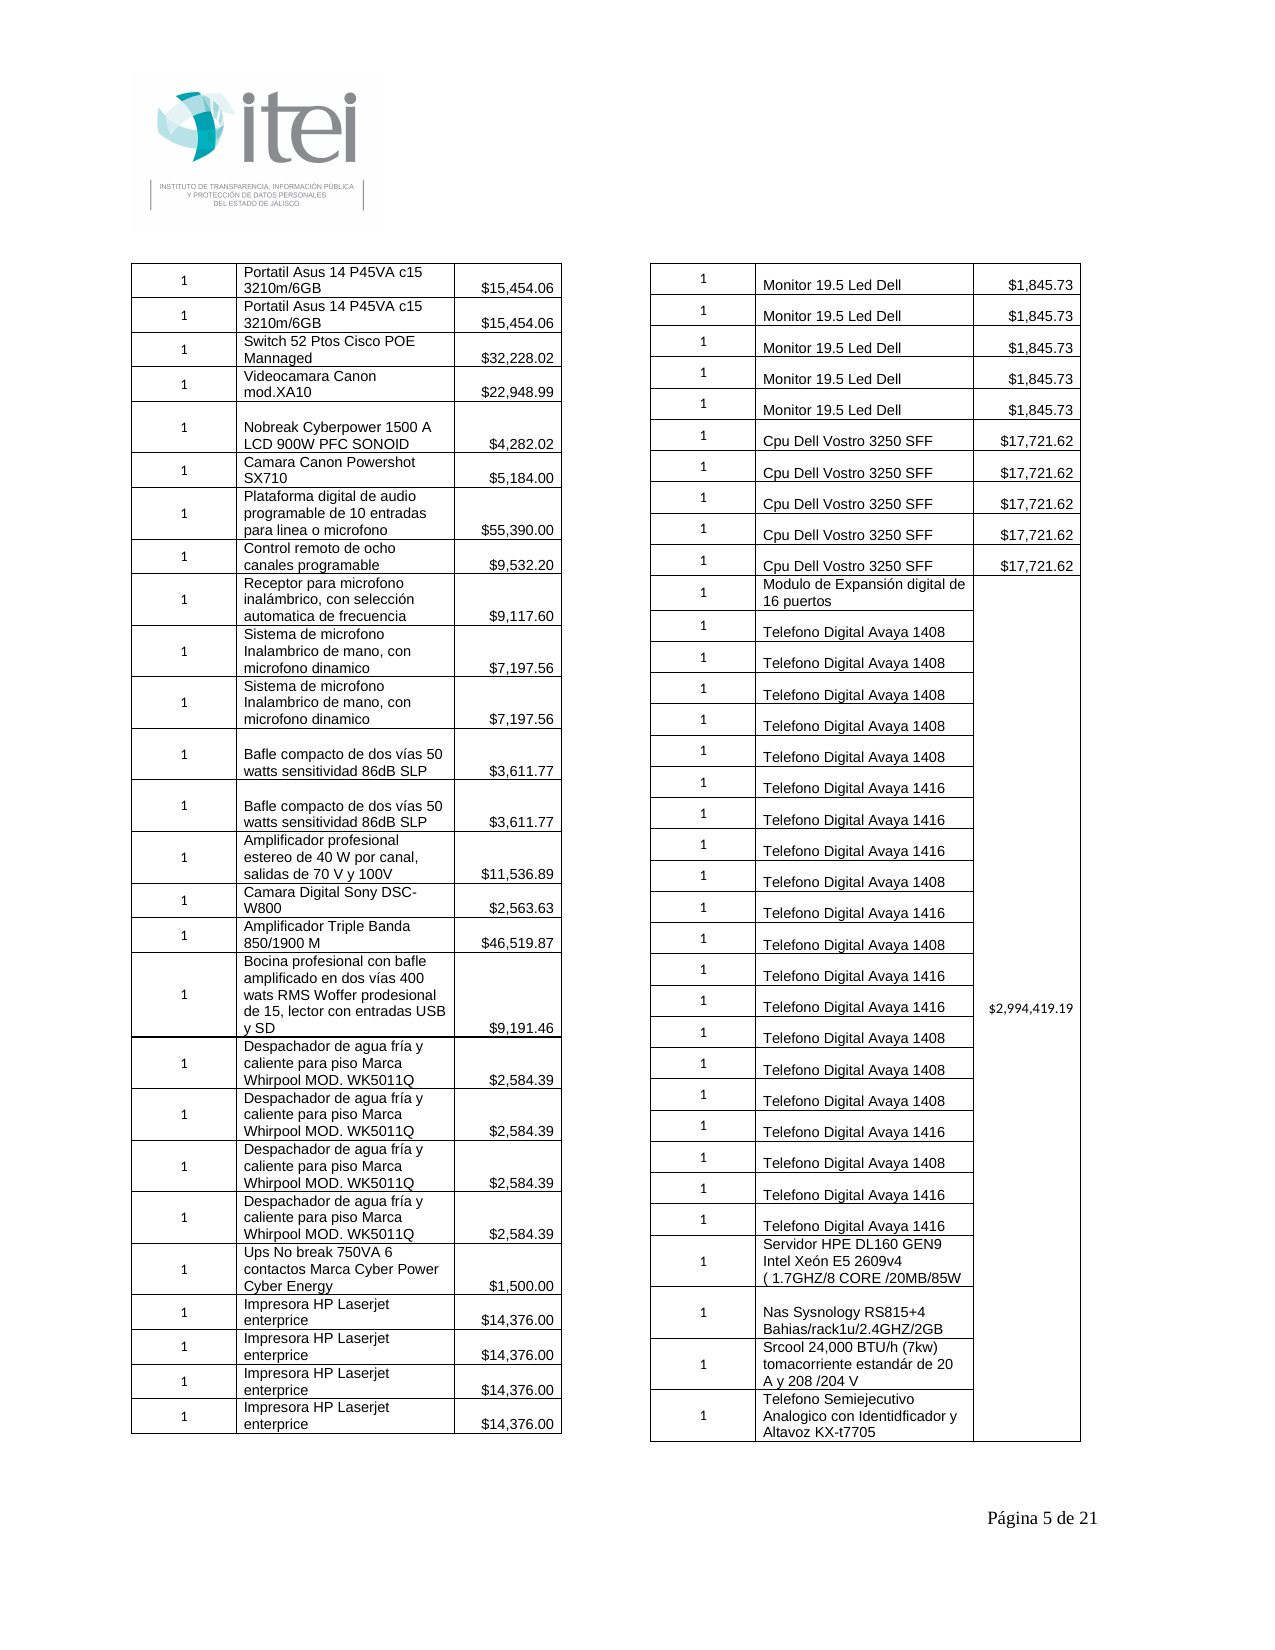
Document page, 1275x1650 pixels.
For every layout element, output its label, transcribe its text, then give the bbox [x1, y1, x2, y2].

table_cell Monitor 19.5 Led Dell [756, 295, 973, 325]
table_cell 1 [132, 298, 236, 332]
table_cell Despachador de agua fría y caliente para piso Marca Whirpool MOD. WK5011Q [237, 1192, 454, 1243]
table_cell 1 [651, 736, 755, 766]
table_cell Despachador de agua fría y caliente para piso Marca Whirpool MOD. WK5011Q [237, 1038, 454, 1088]
table_cell 1 [132, 402, 236, 452]
table_cell Telefono Digital Avaya 1408 [756, 673, 973, 703]
table_cell Telefono Digital Avaya 1408 [756, 1142, 973, 1172]
table_cell 1 [651, 1287, 755, 1338]
table_cell $17,721.62 [974, 420, 1080, 450]
table_cell $7,197.56 [455, 677, 561, 728]
table_cell 1 [132, 884, 236, 917]
table_cell Telefono Digital Avaya 1408 [756, 611, 973, 641]
table_cell 1 [651, 451, 755, 481]
table_cell 1 [651, 295, 755, 325]
table_cell 1 [132, 264, 236, 297]
table_cell 1 [651, 954, 755, 984]
table_cell $1,845.73 [974, 264, 1080, 294]
table_cell 1 [132, 333, 236, 366]
table_cell 1 [132, 1038, 236, 1088]
table_cell $11,536.89 [455, 832, 561, 882]
table_cell $5,184.00 [455, 453, 561, 487]
table_cell Plataforma digital de audio programable de 10 entradas para linea o microfono [237, 488, 454, 538]
table_cell Despachador de agua fría y caliente para piso Marca Whirpool MOD. WK5011Q [237, 1089, 454, 1139]
table_cell Telefono Digital Avaya 1416 [756, 798, 973, 828]
table_cell 1 [651, 1111, 755, 1141]
table_cell $7,197.56 [455, 626, 561, 676]
table_cell Impresora HP Laserjet enterprice [237, 1399, 454, 1433]
table_cell $1,500.00 [455, 1244, 561, 1294]
table_cell 1 [651, 1142, 755, 1172]
table_cell 1 [132, 677, 236, 728]
table_cell $3,611.77 [455, 729, 561, 779]
table_cell 1 [651, 514, 755, 544]
table_cell $15,454.06 [455, 298, 561, 332]
table_cell 1 [651, 326, 755, 356]
table_cell 1 [651, 545, 755, 575]
table_cell $55,390.00 [455, 488, 561, 538]
table_cell Switch 52 Ptos Cisco POE Mannaged [237, 333, 454, 366]
table_cell Camara Digital Sony DSC-W800 [237, 884, 454, 917]
table_cell 1 [651, 704, 755, 734]
table_cell Cpu Dell Vostro 3250 SFF [756, 514, 973, 544]
table_cell Portatil Asus 14 P45VA c15 3210m/6GB [237, 264, 454, 297]
table_cell 1 [651, 389, 755, 419]
table_cell 1 [132, 488, 236, 538]
table_cell $1,845.73 [974, 357, 1080, 387]
table_cell Receptor para microfono inalámbrico, con selección automatica de frecuencia [237, 574, 454, 624]
table_cell Telefono Digital Avaya 1408 [756, 923, 973, 953]
table_cell 1 [651, 1339, 755, 1389]
table_cell $1,845.73 [974, 389, 1080, 419]
table_cell 1 [132, 1141, 236, 1191]
table_cell 1 [651, 642, 755, 672]
table_cell 1 [132, 1089, 236, 1139]
table_cell 1 [651, 767, 755, 797]
table_cell 1 [651, 892, 755, 922]
table_cell 1 [651, 1017, 755, 1047]
table_cell Impresora HP Laserjet enterprice [237, 1365, 454, 1398]
table_cell $17,721.62 [974, 545, 1080, 575]
table_cell Telefono Digital Avaya 1416 [756, 892, 973, 922]
table_cell $2,584.39 [455, 1038, 561, 1088]
table_cell Impresora HP Laserjet enterprice [237, 1330, 454, 1363]
table_cell 1 [651, 264, 755, 294]
table_cell $17,721.62 [974, 482, 1080, 512]
table_cell Sistema de microfono Inalambrico de mano, con microfono dinamico [237, 677, 454, 728]
table_cell 1 [651, 1079, 755, 1109]
table_cell $14,376.00 [455, 1295, 561, 1329]
table_cell Telefono Digital Avaya 1416 [756, 954, 973, 984]
table_cell Telefono Digital Avaya 1416 [756, 1111, 973, 1141]
table_cell 1 [651, 1173, 755, 1203]
table_cell 1 [132, 918, 236, 952]
table_cell $1,845.73 [974, 326, 1080, 356]
table_cell 1 [651, 357, 755, 387]
table_cell 1 [651, 1204, 755, 1234]
table_cell Telefono Digital Avaya 1416 [756, 829, 973, 859]
table_cell Bafle compacto de dos vías 50 watts sensitividad 86dB SLP [237, 780, 454, 831]
table_cell Telefono Digital Avaya 1416 [756, 767, 973, 797]
table_cell 1 [651, 1048, 755, 1078]
table_cell Modulo de Expansión digital de 16 puertos [756, 576, 973, 609]
table_cell Telefono Digital Avaya 1416 [756, 1173, 973, 1203]
table_cell Cpu Dell Vostro 3250 SFF [756, 482, 973, 512]
table_cell $2,563.63 [455, 884, 561, 917]
table_cell 1 [651, 861, 755, 891]
table_cell 1 [651, 611, 755, 641]
table_cell Monitor 19.5 Led Dell [756, 326, 973, 356]
table_cell 1 [651, 923, 755, 953]
table_cell Cpu Dell Vostro 3250 SFF [756, 545, 973, 575]
table_cell 1 [132, 780, 236, 831]
table_cell Srcool 24,000 BTU/h (7kw) tomacorriente estandár de 20 A y 208 /204 V [756, 1339, 973, 1389]
table_cell Nobreak Cyberpower 1500 A LCD 900W PFC SONOID [237, 402, 454, 452]
table_cell 1 [132, 1192, 236, 1243]
table_cell Portatil Asus 14 P45VA c15 3210m/6GB [237, 298, 454, 332]
table_cell 1 [651, 576, 755, 609]
table_cell $9,191.46 [455, 953, 561, 1036]
table_cell 1 [132, 1330, 236, 1363]
table_cell $2,994,419.19 [974, 576, 1080, 1441]
table_cell 1 [132, 729, 236, 779]
picture [132, 73, 382, 229]
table_cell 1 [651, 673, 755, 703]
table_cell 1 [132, 1365, 236, 1398]
table_cell 1 [651, 798, 755, 828]
table_cell 1 [132, 626, 236, 676]
table_cell 1 [651, 482, 755, 512]
table_cell $2,584.39 [455, 1089, 561, 1139]
table_cell $17,721.62 [974, 514, 1080, 544]
table_cell Videocamara Canon mod.XA10 [237, 367, 454, 401]
table_cell $46,519.87 [455, 918, 561, 952]
table_cell Monitor 19.5 Led Dell [756, 264, 973, 294]
table_cell Bocina profesional con bafle amplificado en dos vías 400 wats RMS Woffer prodesional de 15, lector con entradas USB y SD [237, 953, 454, 1036]
table_cell $22,948.99 [455, 367, 561, 401]
table_cell $9,532.20 [455, 540, 561, 573]
table_cell Cpu Dell Vostro 3250 SFF [756, 451, 973, 481]
table_cell Bafle compacto de dos vías 50 watts sensitividad 86dB SLP [237, 729, 454, 779]
table_cell $2,584.39 [455, 1192, 561, 1243]
table_cell Control remoto de ocho canales programable [237, 540, 454, 573]
table_cell 1 [651, 420, 755, 450]
table_cell Cpu Dell Vostro 3250 SFF [756, 420, 973, 450]
table_cell Telefono Digital Avaya 1408 [756, 704, 973, 734]
table_cell 1 [132, 367, 236, 401]
table_cell 1 [132, 1295, 236, 1329]
table_cell $14,376.00 [455, 1365, 561, 1398]
table_cell 1 [651, 829, 755, 859]
table_cell $1,845.73 [974, 295, 1080, 325]
table_cell Sistema de microfono Inalambrico de mano, con microfono dinamico [237, 626, 454, 676]
table_cell Telefono Digital Avaya 1408 [756, 642, 973, 672]
table_cell 1 [132, 953, 236, 1036]
table_cell Telefono Digital Avaya 1408 [756, 1048, 973, 1078]
table_cell Amplificador profesional estereo de 40 W por canal, salidas de 70 V y 100V [237, 832, 454, 882]
table_cell $14,376.00 [455, 1330, 561, 1363]
table_cell $9,117.60 [455, 574, 561, 624]
table_cell $14,376.00 [455, 1399, 561, 1433]
table_cell Ups No break 750VA 6 contactos Marca Cyber Power Cyber Energy [237, 1244, 454, 1294]
table_cell Despachador de agua fría y caliente para piso Marca Whirpool MOD. WK5011Q [237, 1141, 454, 1191]
table_cell Servidor HPE DL160 GEN9 Intel Xeón E5 2609v4 ( 1.7GHZ/8 CORE /20MB/85W [756, 1236, 973, 1286]
table_cell 1 [651, 1236, 755, 1286]
table_cell 1 [651, 1390, 755, 1441]
table_cell $3,611.77 [455, 780, 561, 831]
table_cell Monitor 19.5 Led Dell [756, 357, 973, 387]
table_cell 1 [132, 1399, 236, 1433]
table_cell Monitor 19.5 Led Dell [756, 389, 973, 419]
table_cell 1 [132, 1244, 236, 1294]
table_cell Telefono Digital Avaya 1408 [756, 1079, 973, 1109]
table_cell $15,454.06 [455, 264, 561, 297]
table_cell 1 [132, 540, 236, 573]
table_cell $17,721.62 [974, 451, 1080, 481]
table_cell Impresora HP Laserjet enterprice [237, 1295, 454, 1329]
table_cell 1 [132, 453, 236, 487]
table_cell $2,584.39 [455, 1141, 561, 1191]
table_cell Amplificador Triple Banda 850/1900 M [237, 918, 454, 952]
table_cell 1 [651, 986, 755, 1016]
table_cell Telefono Digital Avaya 1416 [756, 986, 973, 1016]
table_cell 1 [132, 574, 236, 624]
table_cell Telefono Digital Avaya 1408 [756, 1017, 973, 1047]
table_cell Telefono Semiejecutivo Analogico con Identidficador y Altavoz KX-t7705 [756, 1390, 973, 1441]
table_cell $4,282.02 [455, 402, 561, 452]
table_cell 1 [132, 832, 236, 882]
table_cell $32,228.02 [455, 333, 561, 366]
table_cell Telefono Digital Avaya 1416 [756, 1204, 973, 1234]
table_cell Telefono Digital Avaya 1408 [756, 861, 973, 891]
table_cell Telefono Digital Avaya 1408 [756, 736, 973, 766]
table_cell Camara Canon Powershot SX710 [237, 453, 454, 487]
table_cell Nas Sysnology RS815+4 Bahias/rack1u/2.4GHZ/2GB [756, 1287, 973, 1338]
